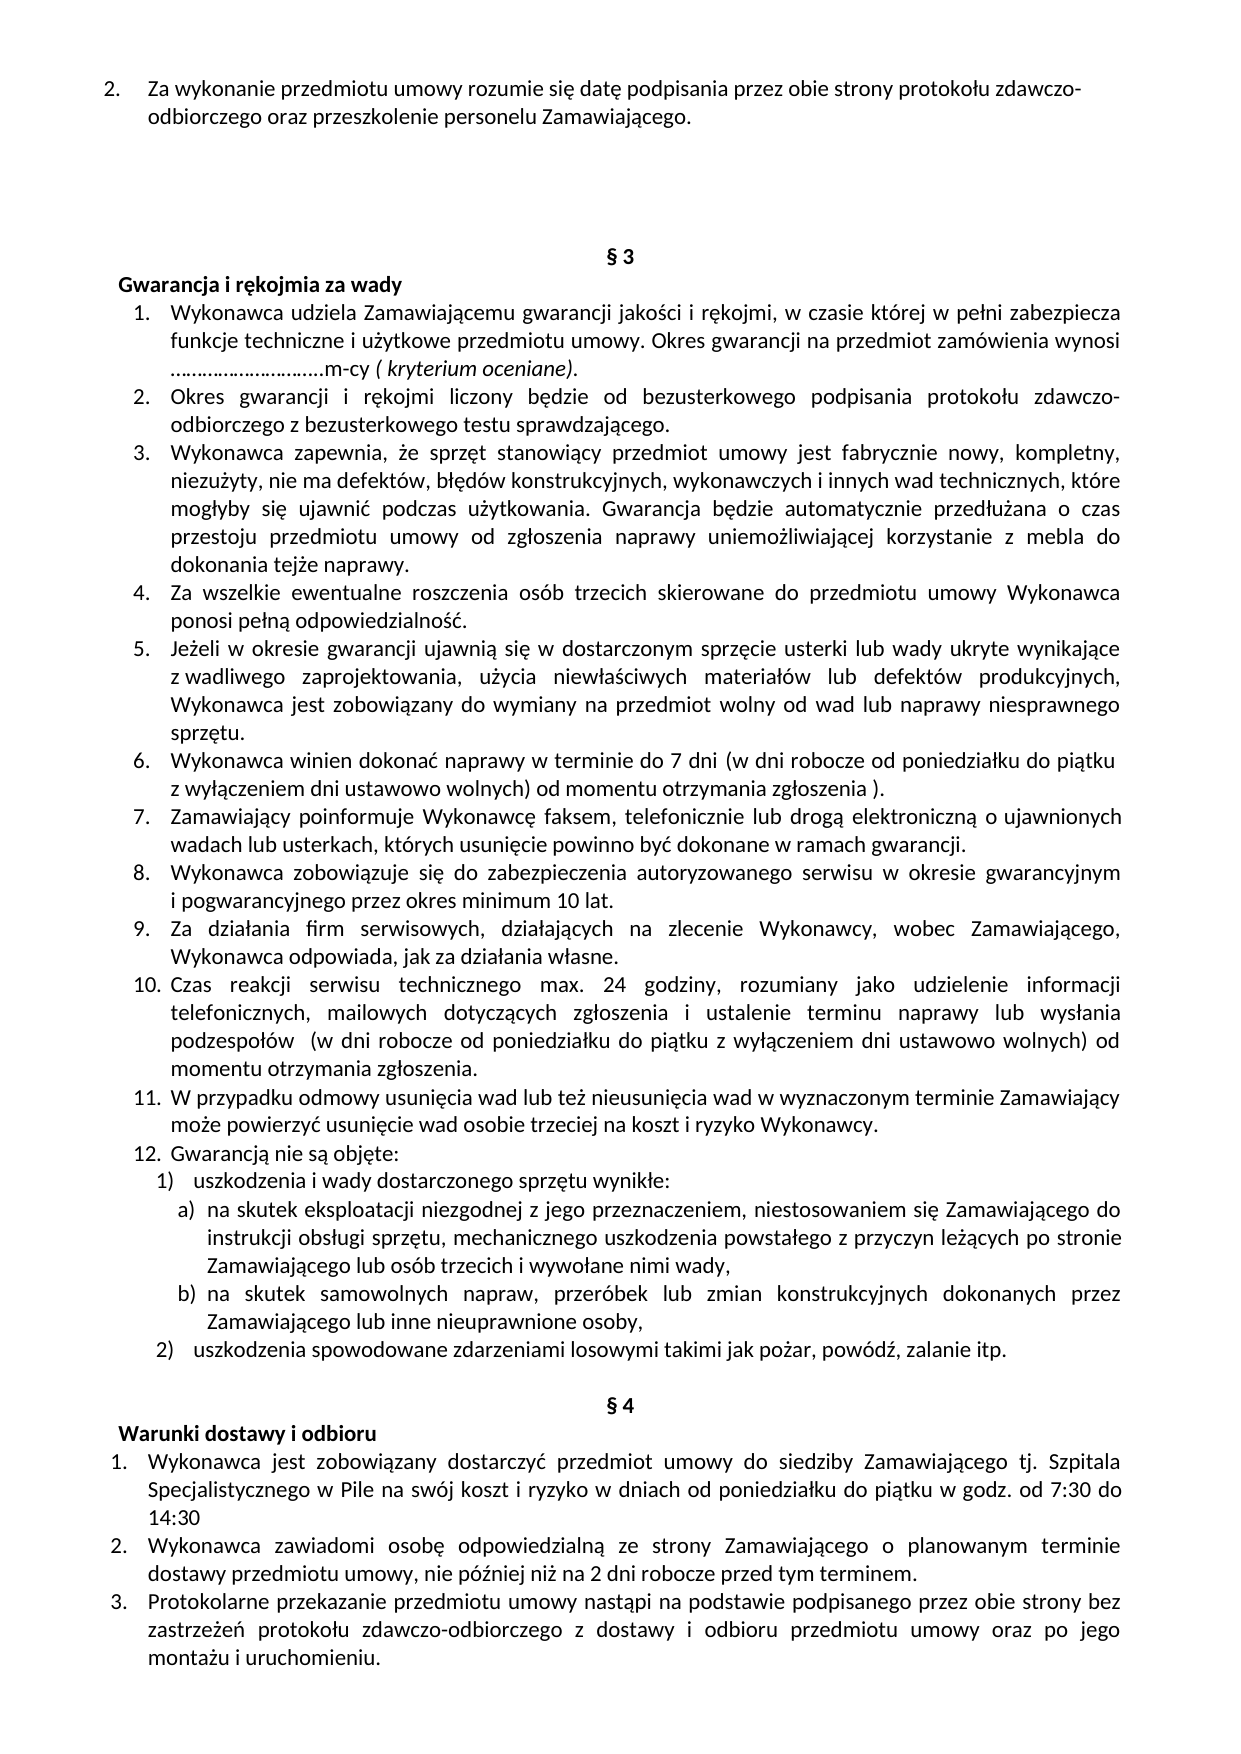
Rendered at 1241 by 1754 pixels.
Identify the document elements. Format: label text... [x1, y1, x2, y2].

list uszkodzenia i wady dostarczonego sprzętu wynikłe: [156, 1167, 1122, 1195]
text § 3 [118, 242, 1122, 270]
list Protokolarne przekazanie przedmiotu umowy nastąpi na podstawie podpisanego przez obie strony bez zastrzeżeń protokołu zdawczo-odbiorczego z dostawy i odbioru przedmiotu umowy oraz po jego montażu i uruchomieniu. [110, 1587, 1122, 1671]
list Gwarancją nie są objęte: [133, 1139, 1122, 1167]
list na skutek eksploatacji niezgodnej z jego przeznaczeniem, niestosowaniem się Zamawiającego do instrukcji obsługi sprzętu, mechanicznego uszkodzenia powstałego z przyczyn leżących po stronie Zamawiającego lub osób trzecich i wywołane nimi wady, [177, 1195, 1122, 1279]
text § 4 [118, 1391, 1122, 1419]
text Gwarancja i rękojmia za wady [118, 270, 1122, 298]
list uszkodzenia spowodowane zdarzeniami losowymi takimi jak pożar, powódź, zalanie itp. [156, 1335, 1122, 1363]
list Za działania firm serwisowych, działających na zlecenie Wykonawcy, wobec Zamawiającego, Wykonawca odpowiada, jak za działania własne. [133, 914, 1122, 971]
text Warunki dostawy i odbioru [118, 1419, 1122, 1447]
list W przypadku odmowy usunięcia wad lub też nieusunięcia wad w wyznaczonym terminie Zamawiający może powierzyć usunięcie wad osobie trzeciej na koszt i ryzyko Wykonawcy. [133, 1083, 1122, 1139]
list Wykonawca zobowiązuje się do zabezpieczenia autoryzowanego serwisu w okresie gwarancyjnym i pogwarancyjnego przez okres minimum 10 lat. [133, 858, 1122, 914]
list Wykonawca jest zobowiązany dostarczyć przedmiot umowy do siedziby Zamawiającego tj. Szpitala Specjalistycznego w Pile na swój koszt i ryzyko w dniach od poniedziałku do piątku w godz. od 7:30 do 14:30 [110, 1447, 1122, 1531]
list Wykonawca zawiadomi osobę odpowiedzialną ze strony Zamawiającego o planowanym terminie dostawy przedmiotu umowy, nie później niż na 2 dni robocze przed tym terminem. [110, 1531, 1122, 1587]
list Wykonawca winien dokonać naprawy w terminie do 7 dni (w dni robocze od poniedziałku do piątku z wyłączeniem dni ustawowo wolnych) od momentu otrzymania zgłoszenia ). [133, 746, 1122, 802]
list Czas reakcji serwisu technicznego max. 24 godziny, rozumiany jako udzielenie informacji telefonicznych, mailowych dotyczących zgłoszenia i ustalenie terminu naprawy lub wysłania podzespołów (w dni robocze od poniedziałku do piątku z wyłączeniem dni ustawowo wolnych) od momentu otrzymania zgłoszenia. [133, 971, 1122, 1083]
list Jeżeli w okresie gwarancji ujawnią się w dostarczonym sprzęcie usterki lub wady ukryte wynikające z wadliwego zaprojektowania, użycia niewłaściwych materiałów lub defektów produkcyjnych, Wykonawca jest zobowiązany do wymiany na przedmiot wolny od wad lub naprawy niesprawnego sprzętu. [133, 634, 1122, 746]
list Za wykonanie przedmiotu umowy rozumie się datę podpisania przez obie strony protokołu zdawczo-odbiorczego oraz przeszkolenie personelu Zamawiającego. [103, 74, 1122, 130]
list Zamawiający poinformuje Wykonawcę faksem, telefonicznie lub drogą elektroniczną o ujawnionych wadach lub usterkach, których usunięcie powinno być dokonane w ramach gwarancji. [133, 802, 1122, 858]
list Wykonawca udziela Zamawiającemu gwarancji jakości i rękojmi, w czasie której w pełni zabezpiecza funkcje techniczne i użytkowe przedmiotu umowy. Okres gwarancji na przedmiot zamówienia wynosi ………………………..m-cy ( kryterium oceniane). [133, 298, 1122, 382]
list na skutek samowolnych napraw, przeróbek lub zmian konstrukcyjnych dokonanych przez Zamawiającego lub inne nieuprawnione osoby, [177, 1279, 1122, 1335]
list Okres gwarancji i rękojmi liczony będzie od bezusterkowego podpisania protokołu zdawczo-odbiorczego z bezusterkowego testu sprawdzającego. [133, 382, 1122, 438]
list Wykonawca zapewnia, że sprzęt stanowiący przedmiot umowy jest fabrycznie nowy, kompletny, niezużyty, nie ma defektów, błędów konstrukcyjnych, wykonawczych i innych wad technicznych, które mogłyby się ujawnić podczas użytkowania. Gwarancja będzie automatycznie przedłużana o czas przestoju przedmiotu umowy od zgłoszenia naprawy uniemożliwiającej korzystanie z mebla do dokonania tejże naprawy. [133, 438, 1122, 578]
list Za wszelkie ewentualne roszczenia osób trzecich skierowane do przedmiotu umowy Wykonawca ponosi pełną odpowiedzialność. [133, 578, 1122, 634]
